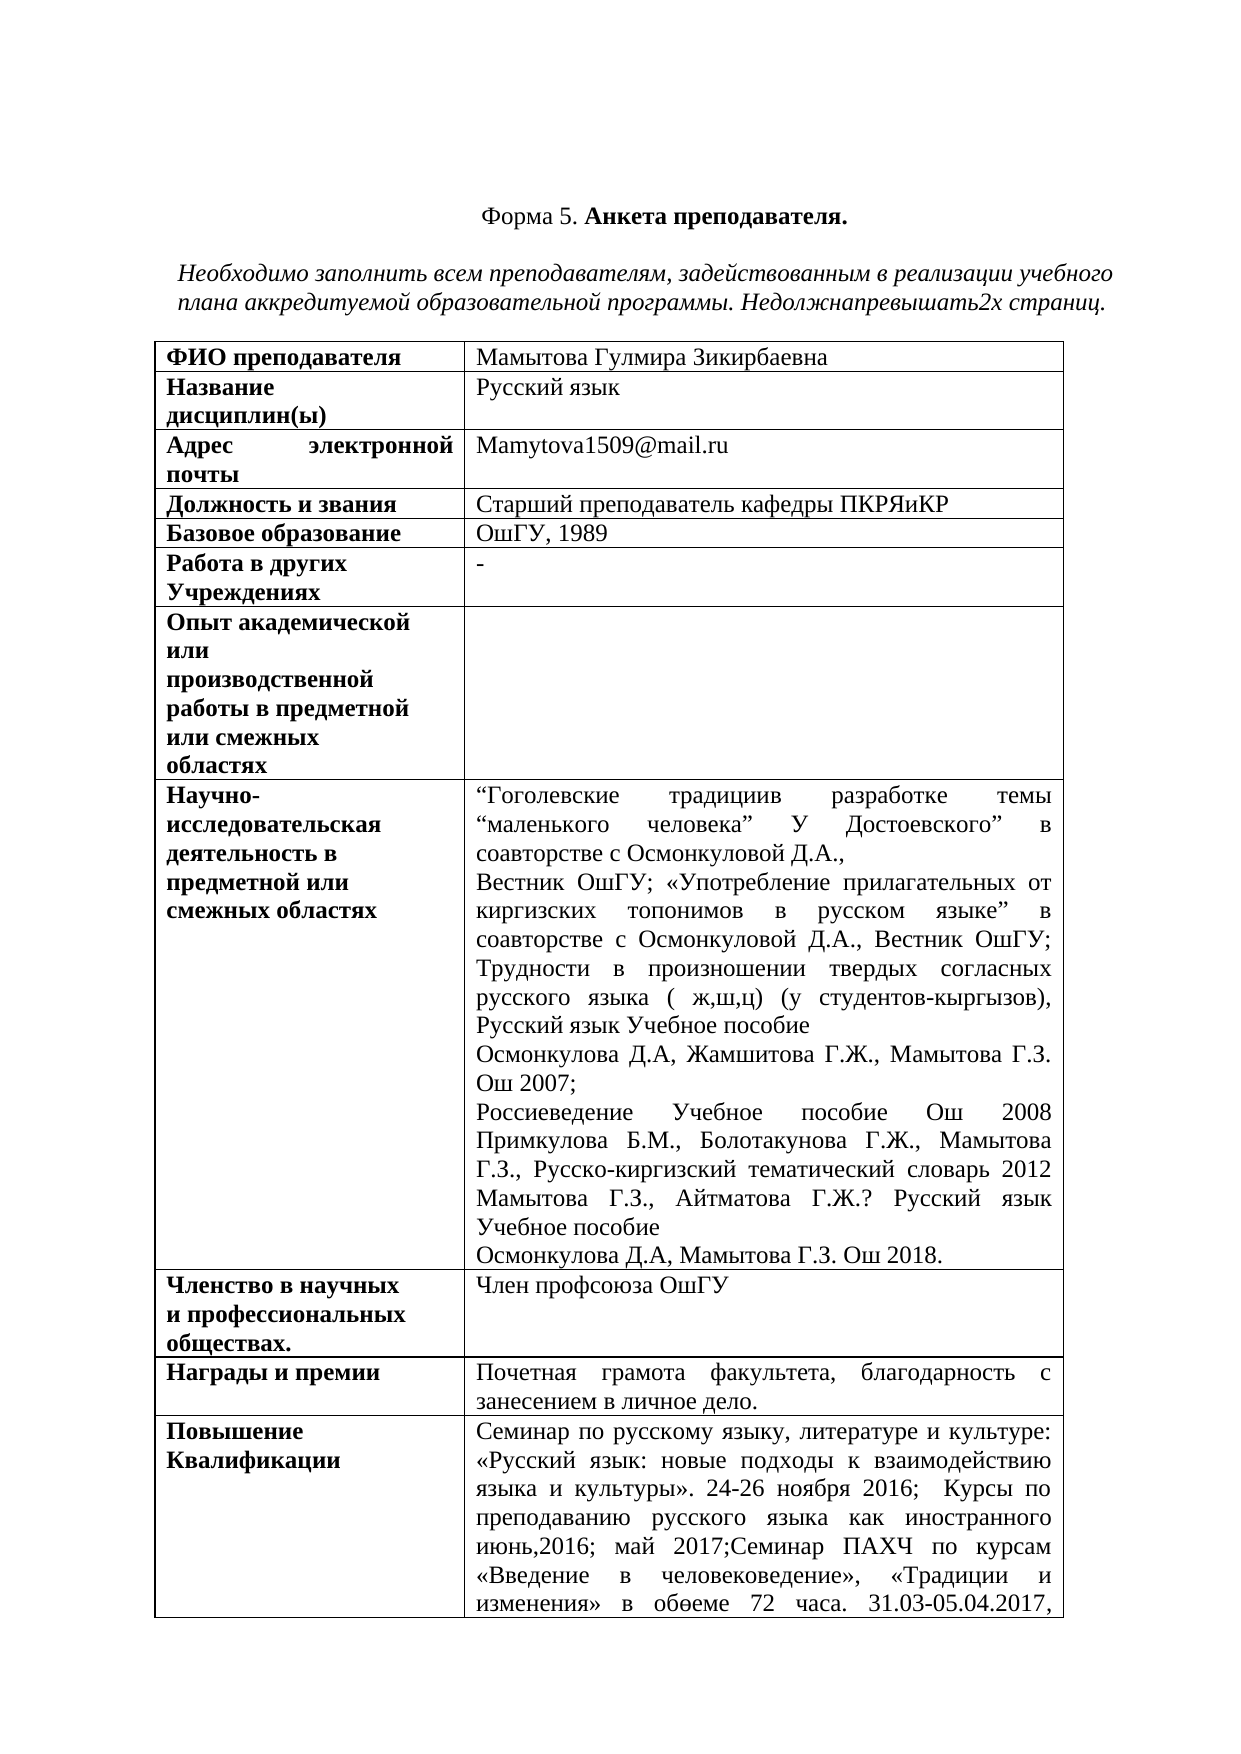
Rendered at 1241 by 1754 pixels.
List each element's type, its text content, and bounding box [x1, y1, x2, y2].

table_cell [465, 607, 1063, 779]
table_cell “Гоголевские традициив разработке темы “маленького человека” У Достоевского” в соавторстве с Осмонкуловой Д.А., Вестник ОшГУ; «Употребление прилагательных от киргизских топонимов в русском языке” в соавторстве с Осмонкуловой Д.А., Вестник ОшГУ; Трудности в произношении твердых согласных русского языка ( ж,ш,ц) (у студентов-кыргызов), Русский язык Учебное пособие Осмонкулова Д.А, Жамшитова Г.Ж., Мамытова Г.З. Ош 2007; Россиеведение Учебное пособие Ош 2008 Примкулова Б.М., Болотакунова Г.Ж., Мамытова Г.З., Русско-киргизский тематический словарь 2012 Мамытова Г.З., Айтматова Г.Ж.? Русский язык Учебное пособие Осмонкулова Д.А, Мамытова Г.З. Ош 2018. [465, 780, 1063, 1269]
table_cell ОшГУ, 1989 [465, 519, 1063, 547]
table_cell Название дисциплин(ы) [156, 372, 464, 429]
text Форма 5. Анкета преподавателя. [177, 201, 1152, 229]
table_cell - [465, 548, 1063, 606]
text плана аккредитуемой образовательной программы. Недолжнапревышать2х страниц. [177, 287, 1152, 316]
table_header Мамытова Гулмира Зикирбаевна [465, 342, 1063, 371]
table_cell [156, 1416, 464, 1617]
table_cell Адрес электронной почты [156, 430, 464, 488]
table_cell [465, 1416, 1063, 1617]
table_cell Должность и звания [156, 489, 464, 517]
table_cell Старший преподаватель кафедры ПКРЯиКР [465, 489, 1063, 517]
table_cell Опыт академической или производственной работы в предметной или смежных областях [156, 607, 464, 779]
table_cell Членство в научных и профессиональных обществах. [156, 1270, 464, 1356]
table_cell Базовое образование [156, 519, 464, 547]
table_cell Член профсоюза ОшГУ [465, 1270, 1063, 1356]
table_cell Русский язык [465, 372, 1063, 429]
text Необходимо заполнить всем преподавателям, задействованным в реализации учебного [177, 258, 1152, 287]
table_cell Научно- исследовательская деятельность в предметной или смежных областях [156, 780, 464, 1269]
table_header ФИО преподавателя [156, 342, 464, 371]
table_cell Работа в других Учреждениях [156, 548, 464, 606]
table_cell Почетная грамота факультета, благодарность с занесением в личное дело. [465, 1358, 1063, 1415]
table_cell Mamytova1509@mail.ru [465, 430, 1063, 488]
table_cell Награды и премии [156, 1358, 464, 1415]
